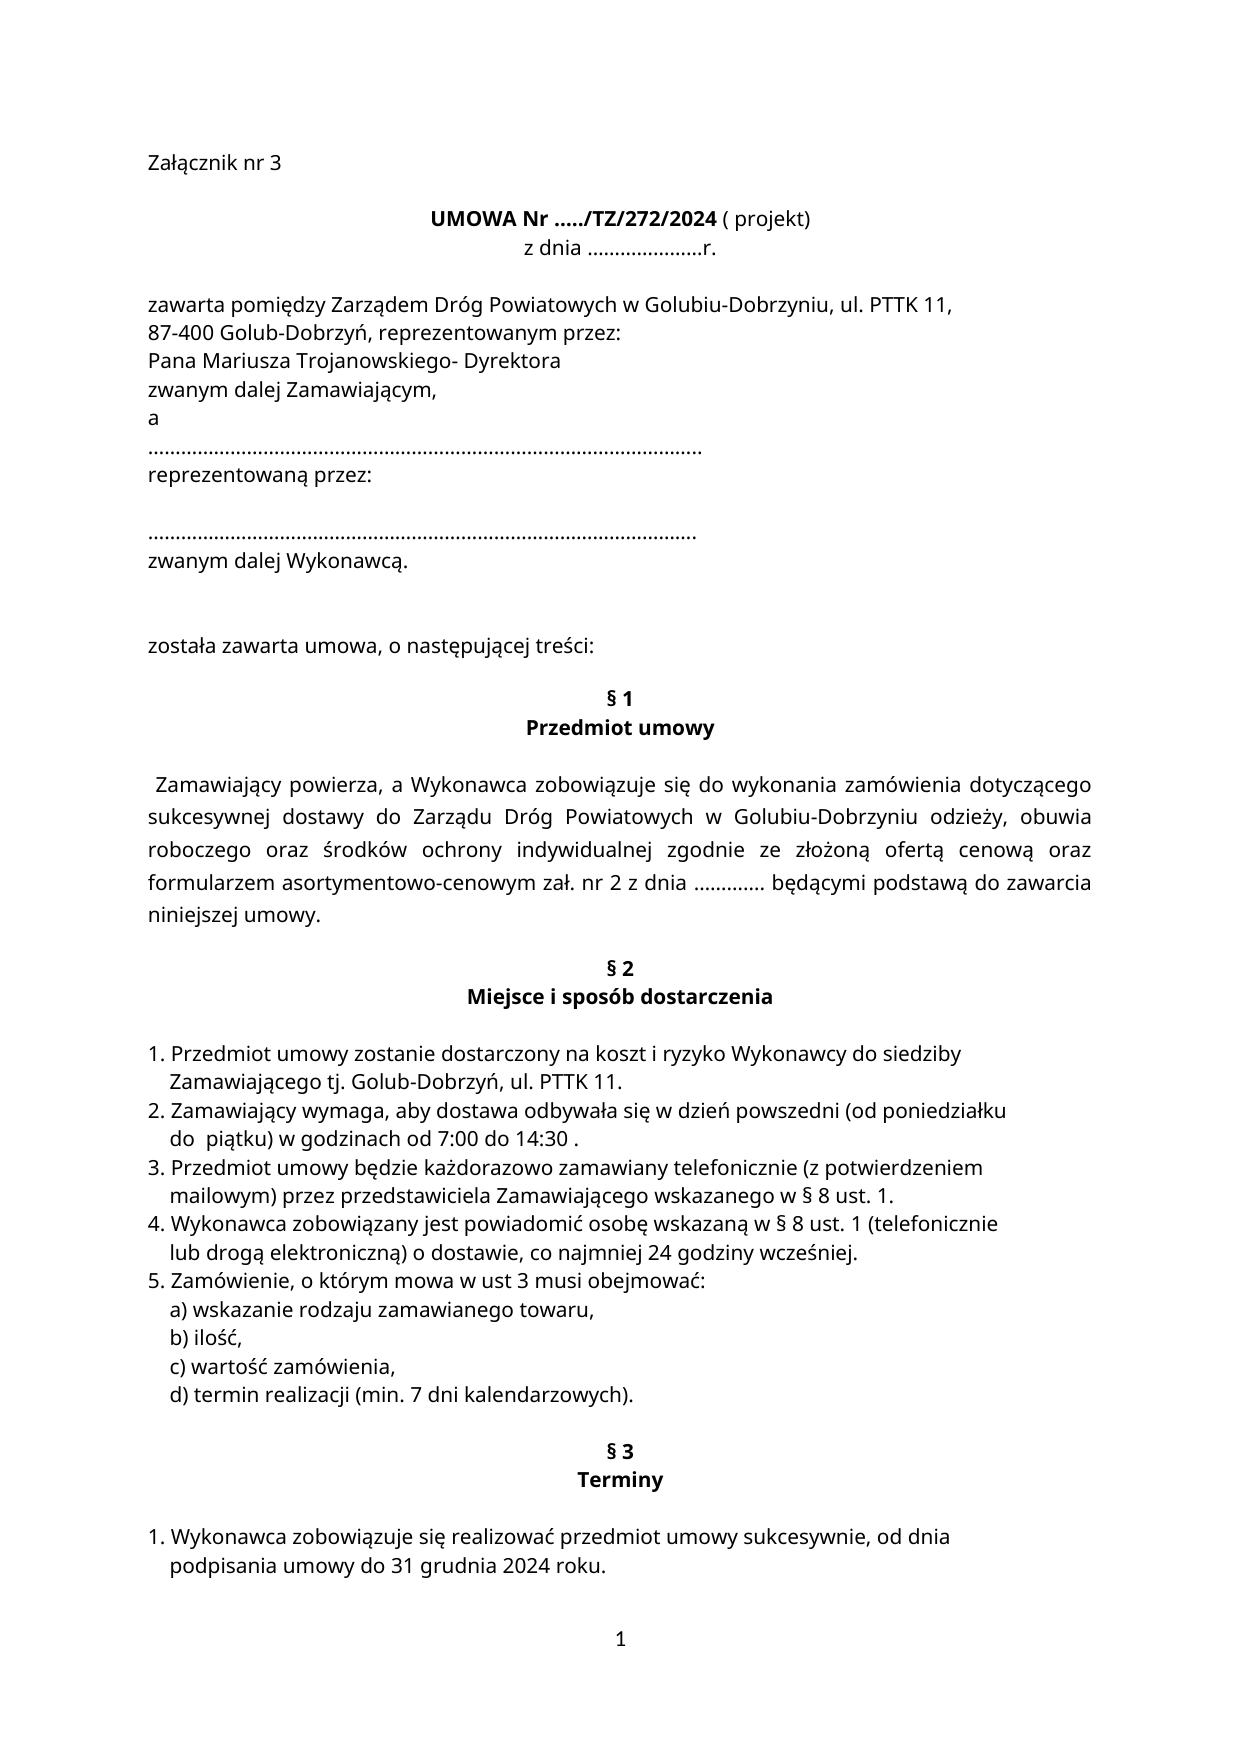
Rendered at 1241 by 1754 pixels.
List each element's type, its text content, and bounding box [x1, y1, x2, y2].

text b) ilość, [148, 1323, 1093, 1352]
text c) wartość zamówienia, [148, 1352, 1093, 1380]
text UMOWA Nr …../TZ/272/2024 ( projekt) [148, 204, 1093, 233]
text zawarta pomiędzy Zarządem Dróg Powiatowych w Golubiu-Dobrzyniu, ul. PTTK 11, [148, 290, 1093, 318]
text 1. Wykonawca zobowiązuje się realizować przedmiot umowy sukcesywnie, od dnia [148, 1522, 1093, 1551]
text Pana Mariusza Trojanowskiego- Dyrektora [148, 347, 1093, 375]
text Miejsce i sposób dostarczenia [148, 982, 1093, 1011]
text została zawarta umowa, o następującej treści: [148, 631, 1093, 659]
text ………………………………………………………………………………………. [148, 517, 1093, 546]
text a [148, 403, 1093, 432]
text 87-400 Golub-Dobrzyń, reprezentowanym przez: [148, 318, 1093, 347]
text 5. Zamówienie, o którym mowa w ust 3 musi obejmować: [148, 1266, 1093, 1295]
text do piątku) w godzinach od 7:00 do 14:30 . [148, 1124, 1093, 1153]
text Załącznik nr 3 [148, 148, 1093, 176]
text lub drogą elektroniczną) o dostawie, co najmniej 24 godziny wcześniej. [148, 1238, 1093, 1266]
text Terminy [148, 1466, 1093, 1494]
text zwanym dalej Wykonawcą. [148, 546, 1093, 574]
text podpisania umowy do 31 grudnia 2024 roku. [148, 1551, 1093, 1579]
text Przedmiot umowy [148, 713, 1093, 741]
text § 2 [148, 954, 1093, 982]
text § 3 [148, 1437, 1093, 1466]
text Zamawiającego tj. Golub-Dobrzyń, ul. PTTK 11. [148, 1067, 1093, 1096]
text ……………………………………………………………………………………….. [148, 432, 1093, 460]
text mailowym) przez przedstawiciela Zamawiającego wskazanego w § 8 ust. 1. [148, 1181, 1093, 1209]
text reprezentowaną przez: [148, 460, 1093, 489]
text z dnia …………………r. [148, 233, 1093, 261]
text 1. Przedmiot umowy zostanie dostarczony na koszt i ryzyko Wykonawcy do siedziby [148, 1039, 1093, 1067]
text zwanym dalej Zamawiającym, [148, 375, 1093, 403]
text 2. Zamawiający wymaga, aby dostawa odbywała się w dzień powszedni (od poniedziałku [148, 1096, 1093, 1124]
text 3. Przedmiot umowy będzie każdorazowo zamawiany telefonicznie (z potwierdzeniem [148, 1153, 1093, 1181]
text § 1 [148, 684, 1093, 713]
text 4. Wykonawca zobowiązany jest powiadomić osobę wskazaną w § 8 ust. 1 (telefonicznie [148, 1209, 1093, 1238]
text a) wskazanie rodzaju zamawianego towaru, [148, 1295, 1093, 1323]
text Zamawiający powierza, a Wykonawca zobowiązuje się do wykonania zamówienia dotyczącego sukcesywnej dostawy do Zarządu Dróg Powiatowych w Golubiu-Dobrzyniu odzieży, obuwia roboczego oraz środków ochrony indywidualnej zgodnie ze złożoną ofertą cenową oraz formularzem asortymentowo-cenowym zał. nr 2 z dnia …………. będącymi podstawą do zawarcia niniejszej umowy. [148, 770, 1093, 929]
text d) termin realizacji (min. 7 dni kalendarzowych). [148, 1380, 1093, 1409]
